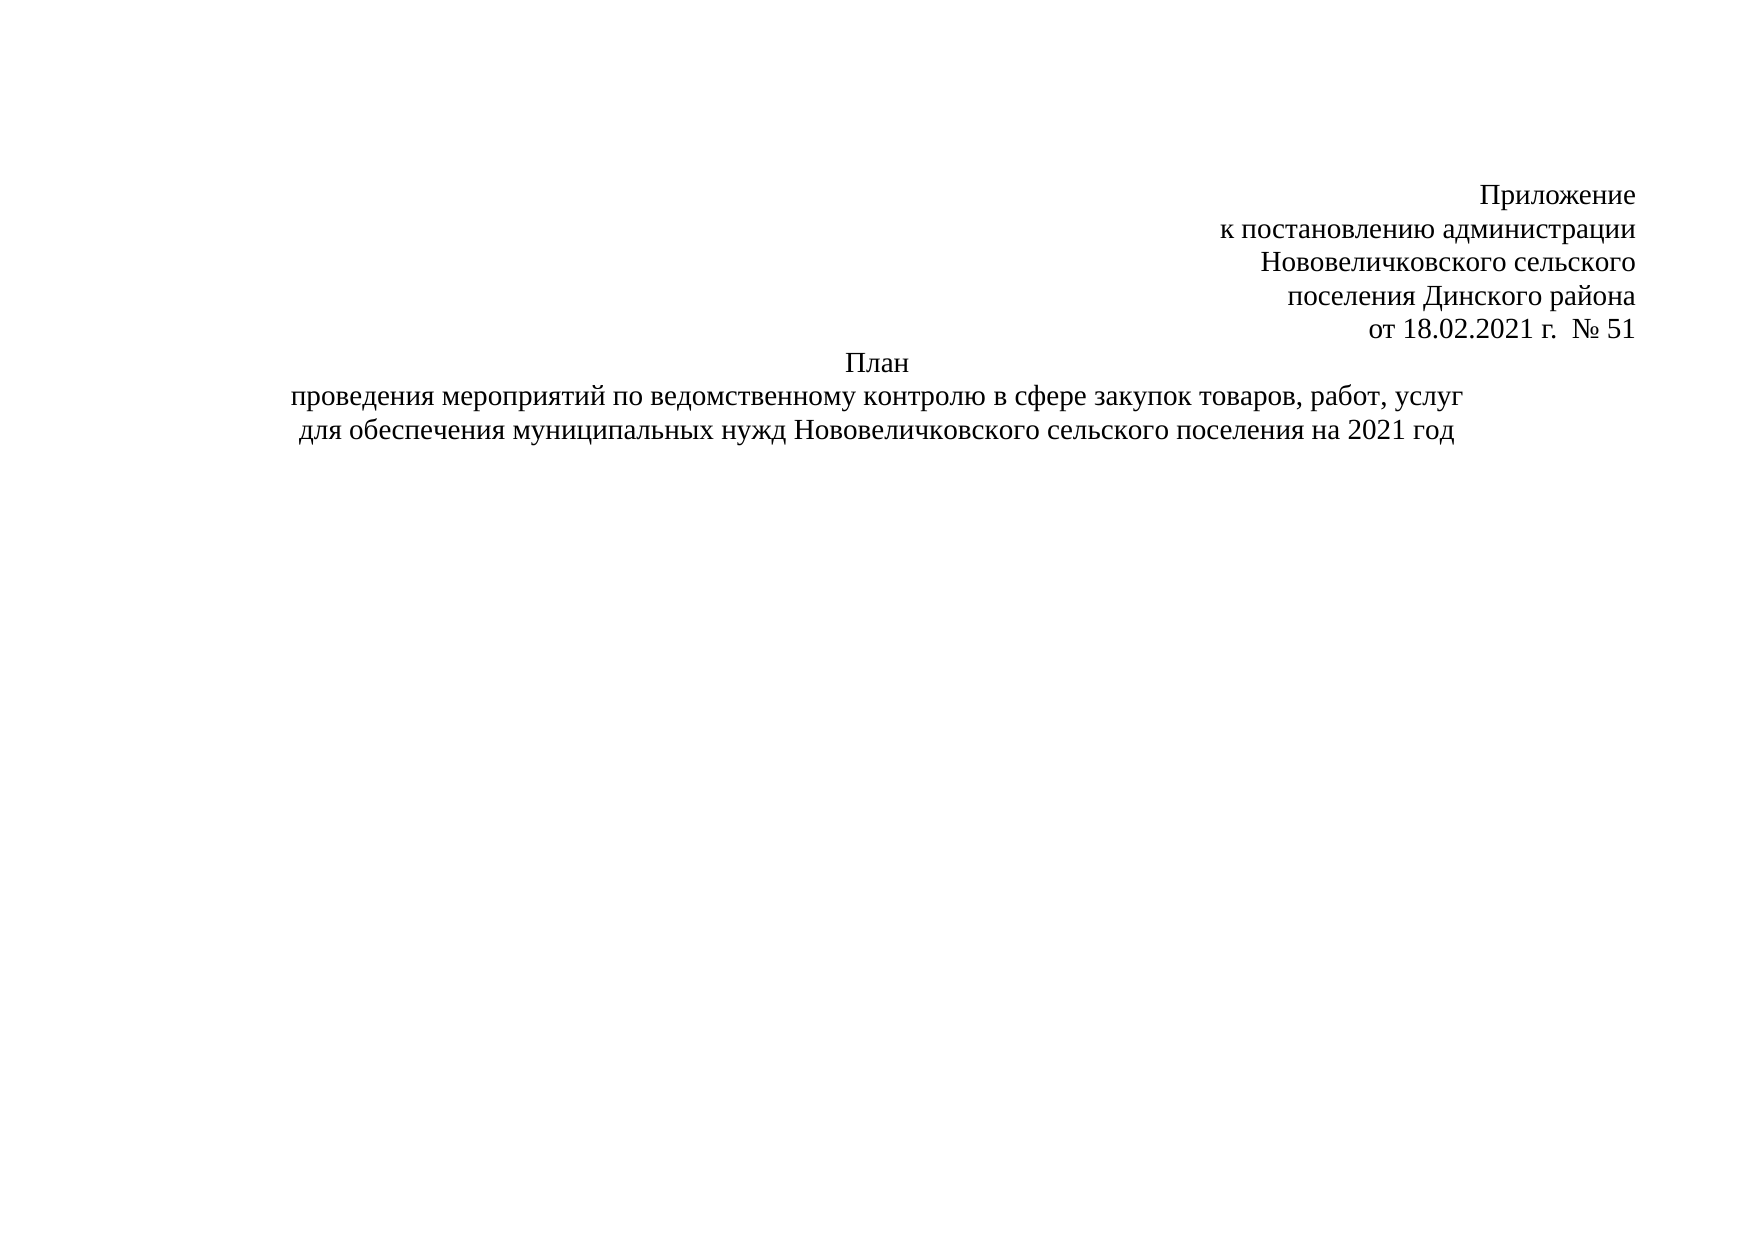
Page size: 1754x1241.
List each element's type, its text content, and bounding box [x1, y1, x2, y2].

text к постановлению администрации [650, 211, 1636, 244]
text План [118, 345, 1636, 378]
text поселения Динского района [650, 278, 1636, 311]
text для обеспечения муниципальных нужд Нововеличковского сельского поселения на 2021 год [118, 412, 1636, 446]
text Нововеличковского сельского [118, 244, 1636, 278]
text проведения мероприятий по ведомственному контролю в сфере закупок товаров, работ, услуг [118, 378, 1636, 412]
text от 18.02.2021 г. № 51 [650, 311, 1636, 345]
text Приложение [650, 177, 1636, 211]
